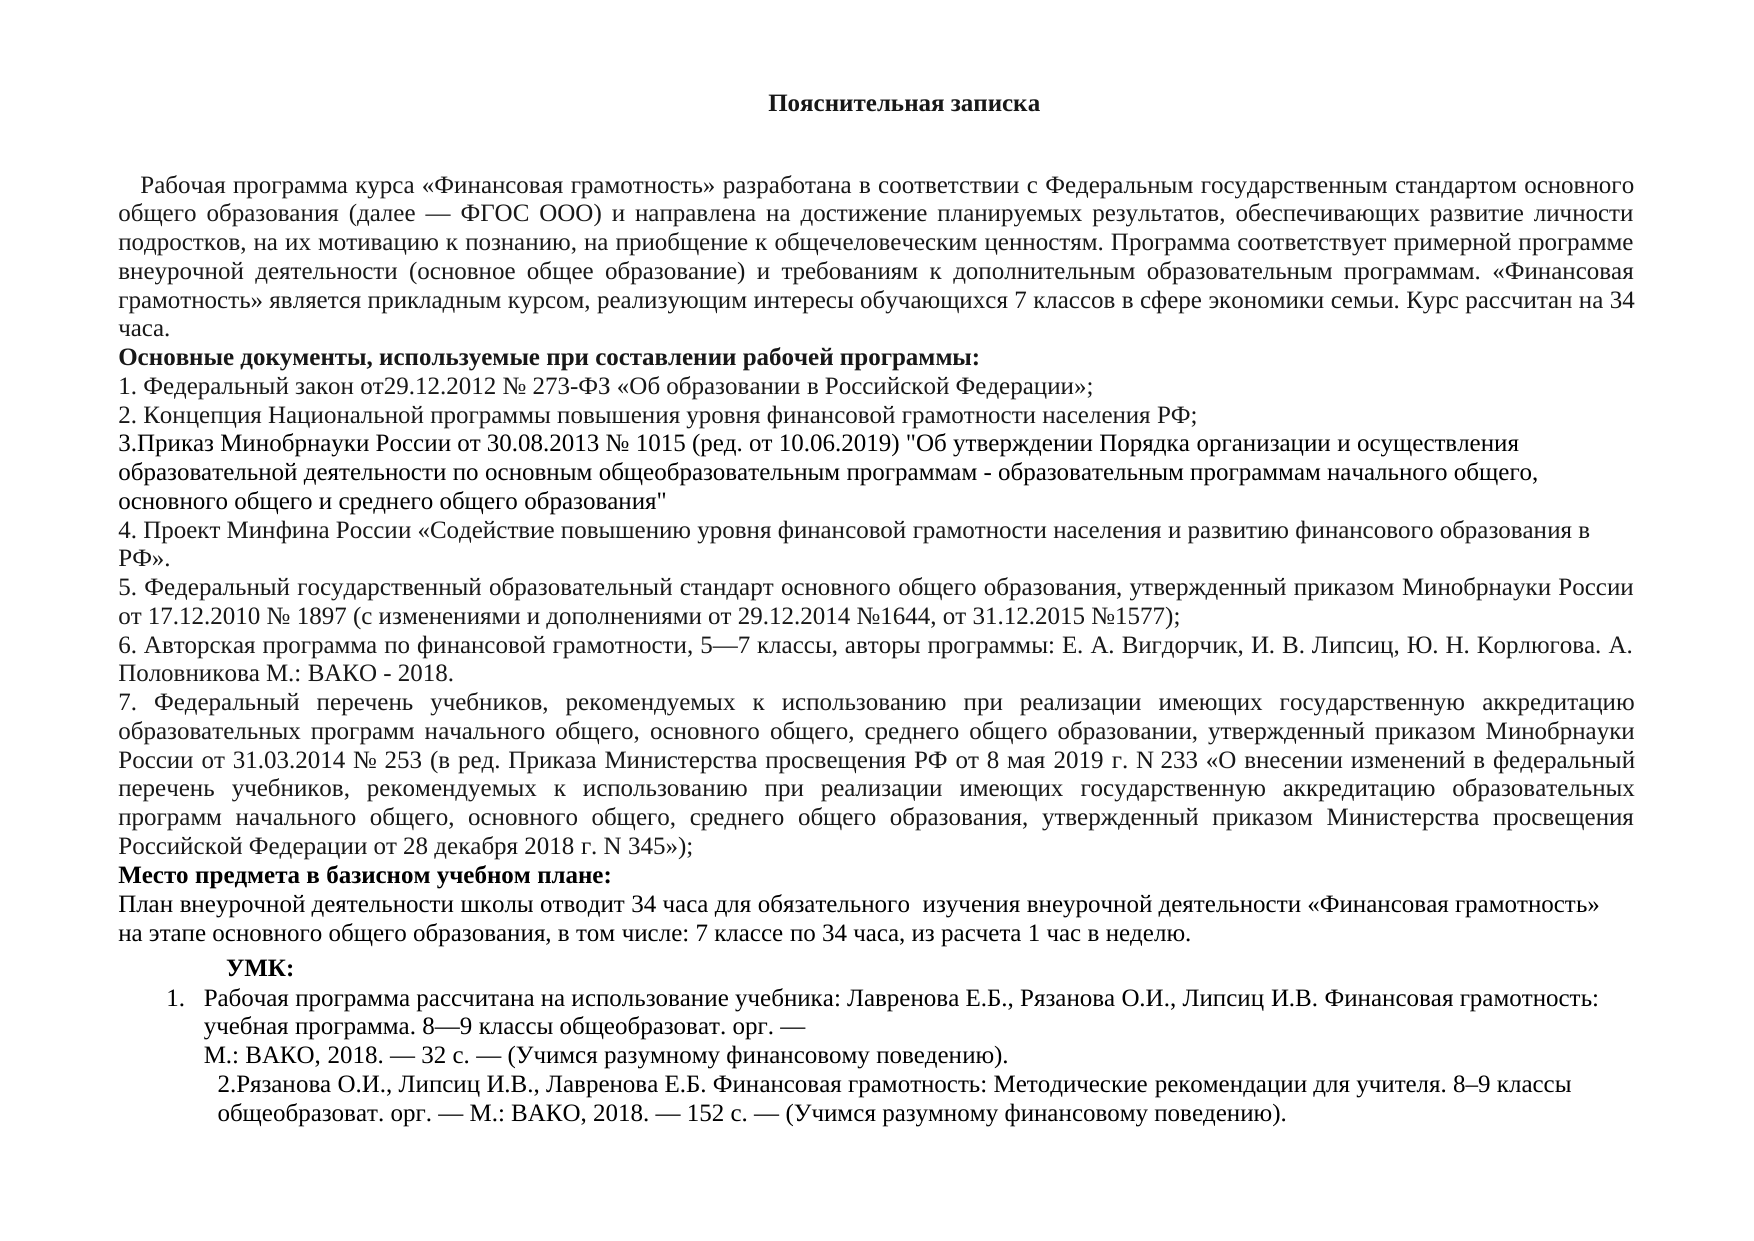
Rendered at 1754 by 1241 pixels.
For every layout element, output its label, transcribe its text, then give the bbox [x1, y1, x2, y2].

text 1. Федеральный закон от29.12.2012 № 273-ФЗ «Об образовании в Российской Федерации»; [118, 371, 1636, 400]
text План внеурочной деятельности школы отводит 34 часа для обязательного изучения внеурочной деятельности «Финансовая грамотность» на этапе основного общего образования, в том числе: 7 классе по 34 часа, из расчета 1 час в неделю. [118, 889, 1612, 946]
text Основные документы, используемые при составлении рабочей программы: [118, 342, 1636, 371]
list Рабочая программа рассчитана на использование учебника: Лавренова Е.Б., Рязанова О.И., Липсиц И.В. Финансовая грамотность: учебная программа. 8—9 классы общеобразоват. орг. — [166, 983, 1602, 1040]
text 2. Концепция Национальной программы повышения уровня финансовой грамотности населения РФ; [118, 400, 1636, 428]
text 5. Федеральный государственный образовательный стандарт основного общего образования, утвержденный приказом Минобрнауки России от 17.12.2010 № 1897 (с изменениями и дополнениями от 29.12.2014 №1644, от 31.12.2015 №1577); [118, 572, 1636, 630]
text Рабочая программа курса «Финансовая грамотность» разработана в соответствии с Федеральным государственным стандартом основного общего образования (далее — ФГОС ООО) и направлена на достижение планируемых результатов, обеспечивающих развитие личности подростков, на их мотивацию к познанию, на приобщение к общечеловеческим ценностям. Программа соответствует примерной программе внеурочной деятельности (основное общее образование) и требованиям к дополнительным образовательным программам. «Финансовая грамотность» является прикладным курсом, реализующим интересы обучающихся 7 классов в сфере экономики семьи. Курс рассчитан на 34 часа. [118, 170, 1636, 342]
subtitle Место предмета в базисном учебном плане: [118, 860, 1636, 889]
text 4. Проект Минфина России «Содействие повышению уровня финансовой грамотности населения и развитию финансового образования в РФ». [118, 515, 1636, 572]
text 3.Приказ Минобрнауки России от 30.08.2013 № 1015 (ред. от 10.06.2019) "Об утверждении Порядка организации и осуществления образовательной деятельности по основным общеобразовательным программам - образовательным программам начального общего, основного общего и среднего общего образования" [118, 428, 1636, 515]
subtitle УМК: [226, 954, 1636, 983]
text 7. Федеральный перечень учебников, рекомендуемых к использованию при реализации имеющих государственную аккредитацию образовательных программ начального общего, основного общего, среднего общего образовании, утвержденный приказом Минобрнауки России от 31.03.2014 № 253 (в ред. Приказа Министерства просвещения РФ от 8 мая 2019 г. N 233 «О внесении изменений в федеральный перечень учебников, рекомендуемых к использованию при реализации имеющих государственную аккредитацию образовательных программ начального общего, основного общего, среднего общего образования, утвержденный приказом Министерства просвещения Российской Федерации от 28 декабря 2018 г. N 345»); [118, 687, 1636, 860]
text М.: ВАКО, 2018. — 32 с. — (Учимся разумному финансовому поведению). [203, 1040, 1636, 1069]
text 2.Рязанова О.И., Липсиц И.В., Лавренова Е.Б. Финансовая грамотность: Методические рекомендации для учителя. 8–9 классы общеобразоват. орг. — М.: ВАКО, 2018. — 152 с. — (Учимся разумному финансовому поведению). [217, 1069, 1578, 1126]
text 6. Авторская программа по финансовой грамотности, 5—7 классы, авторы программы: Е. А. Вигдорчик, И. В. Липсиц, Ю. Н. Корлюгова. А. Половникова М.: ВАКО - 2018. [118, 630, 1636, 687]
text Пояснительная записка [118, 88, 1636, 117]
